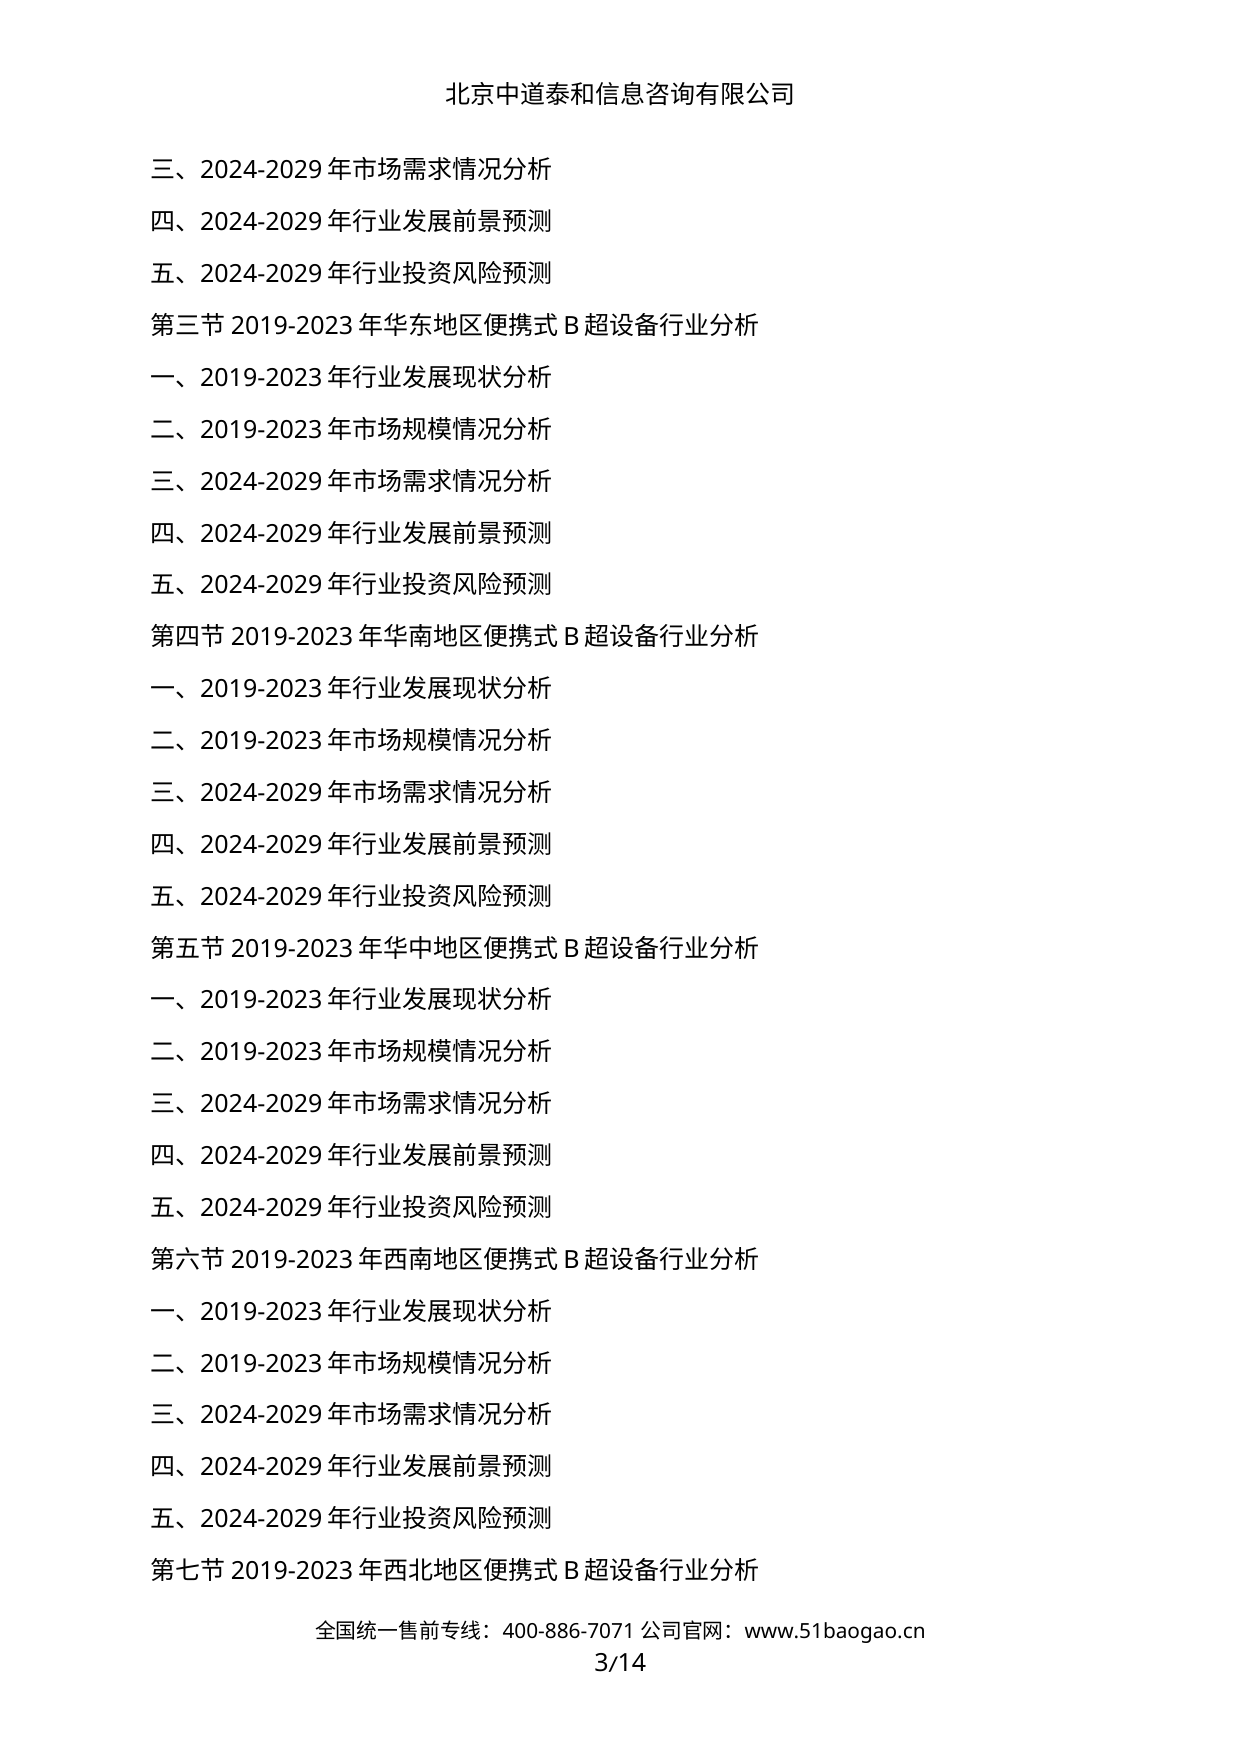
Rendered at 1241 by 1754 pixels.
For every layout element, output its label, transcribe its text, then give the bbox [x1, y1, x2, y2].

text 第四节 2019-2023年华南地区便携式B超设备行业分析 [150, 617, 1090, 653]
text 三、2024-2029年市场需求情况分析 [150, 150, 1090, 186]
text 四、2024-2029年行业发展前景预测 [150, 1447, 1090, 1483]
text 四、2024-2029年行业发展前景预测 [150, 1136, 1090, 1172]
text 四、2024-2029年行业发展前景预测 [150, 202, 1090, 238]
text 三、2024-2029年市场需求情况分析 [150, 772, 1090, 809]
text 第七节 2019-2023年西北地区便携式B超设备行业分析 [150, 1551, 1090, 1587]
text 四、2024-2029年行业发展前景预测 [150, 824, 1090, 861]
text 一、2019-2023年行业发展现状分析 [150, 980, 1090, 1016]
text 五、2024-2029年行业投资风险预测 [150, 1499, 1090, 1535]
text 第三节 2019-2023年华东地区便携式B超设备行业分析 [150, 306, 1090, 342]
text 五、2024-2029年行业投资风险预测 [150, 1187, 1090, 1224]
text 二、2019-2023年市场规模情况分析 [150, 409, 1090, 446]
text 一、2019-2023年行业发展现状分析 [150, 357, 1090, 394]
text 第六节 2019-2023年西南地区便携式B超设备行业分析 [150, 1239, 1090, 1276]
text 五、2024-2029年行业投资风险预测 [150, 565, 1090, 601]
text 一、2019-2023年行业发展现状分析 [150, 1291, 1090, 1327]
text 第五节 2019-2023年华中地区便携式B超设备行业分析 [150, 928, 1090, 964]
text 三、2024-2029年市场需求情况分析 [150, 1084, 1090, 1120]
text 五、2024-2029年行业投资风险预测 [150, 254, 1090, 290]
text 五、2024-2029年行业投资风险预测 [150, 876, 1090, 912]
text 二、2019-2023年市场规模情况分析 [150, 1343, 1090, 1379]
text 一、2019-2023年行业发展现状分析 [150, 669, 1090, 705]
text 三、2024-2029年市场需求情况分析 [150, 461, 1090, 497]
text 四、2024-2029年行业发展前景预测 [150, 513, 1090, 549]
text 三、2024-2029年市场需求情况分析 [150, 1395, 1090, 1431]
text 二、2019-2023年市场规模情况分析 [150, 1032, 1090, 1068]
text 二、2019-2023年市场规模情况分析 [150, 721, 1090, 757]
